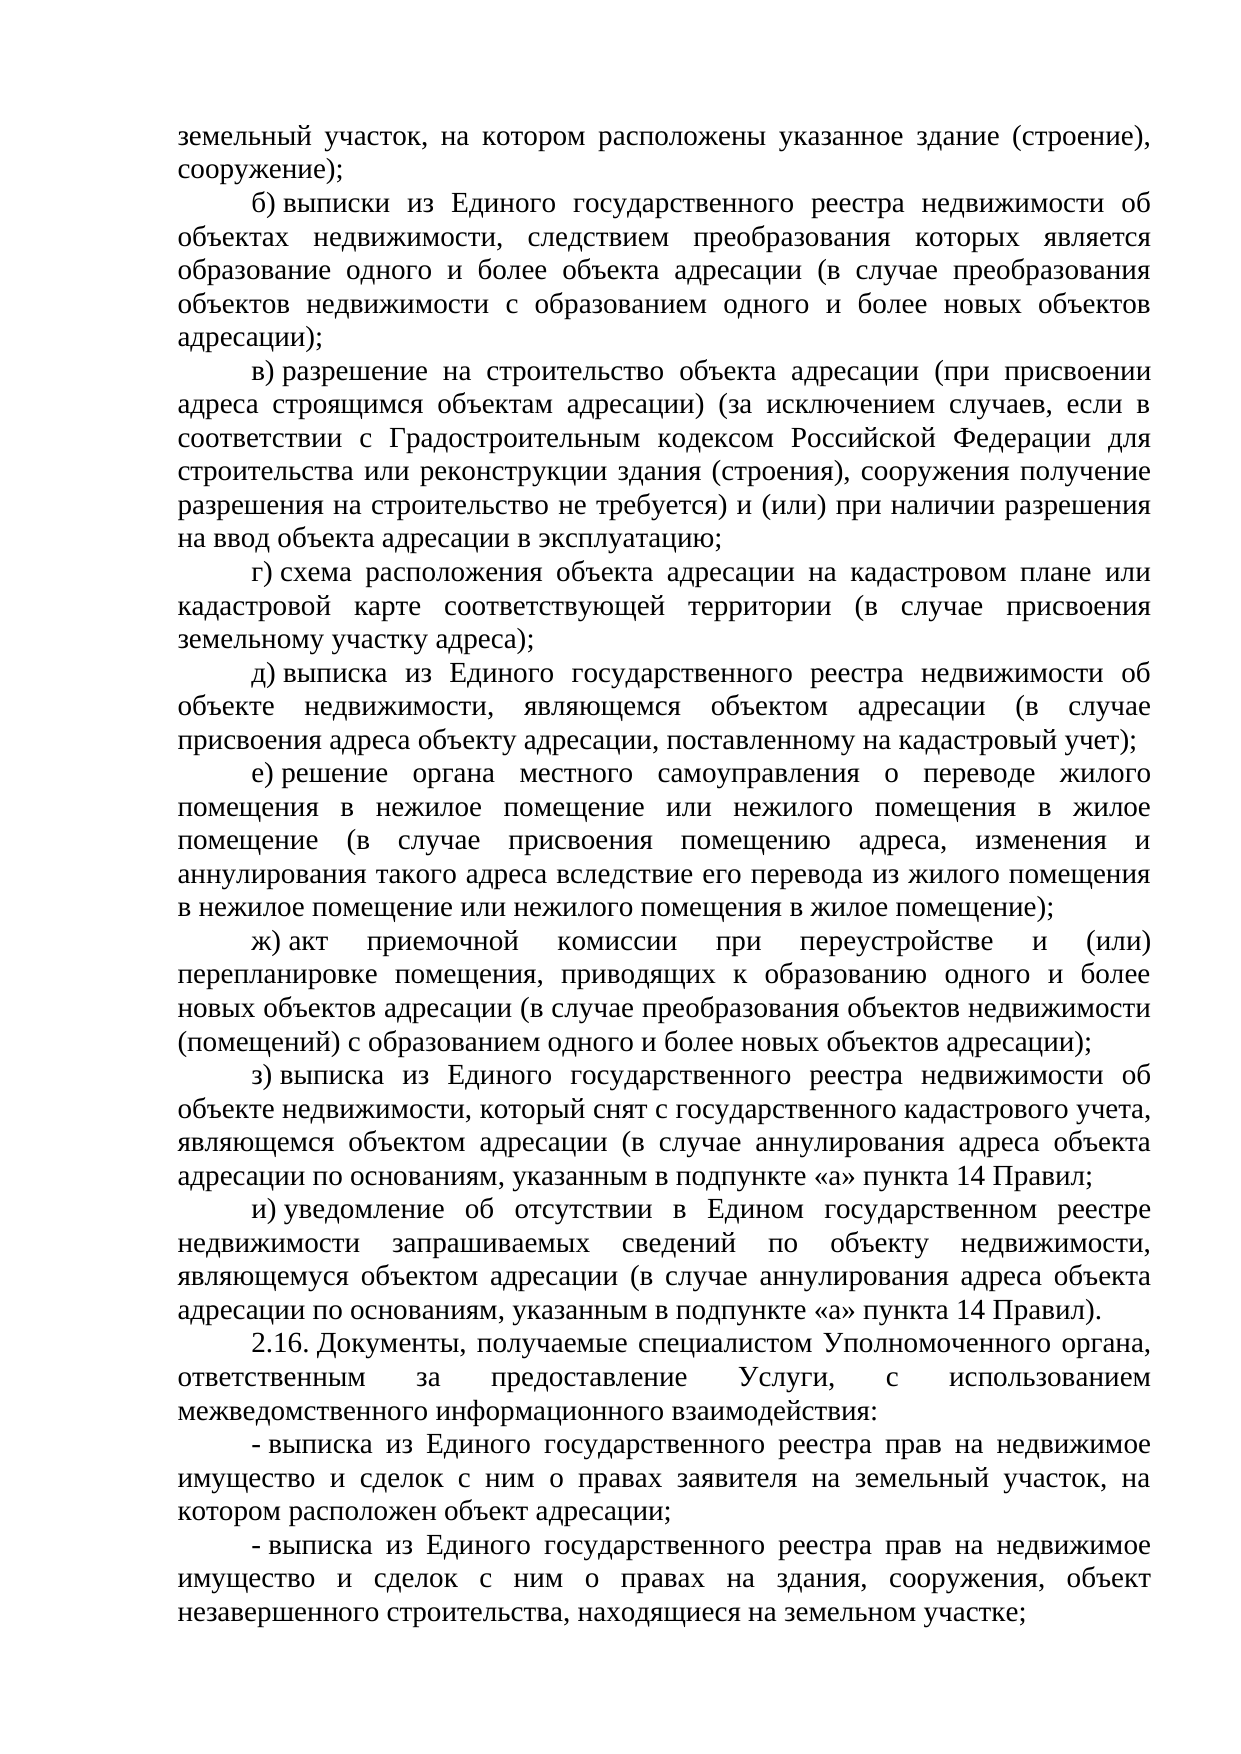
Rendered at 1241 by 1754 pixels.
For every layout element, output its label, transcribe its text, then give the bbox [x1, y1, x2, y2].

text д) выписка из Единого государственного реестра недвижимости об объекте недвижимости, являющемся объектом адресации (в случае присвоения адреса объекту адресации, поставленному на кадастровый учет); [177, 655, 1152, 755]
text - выписка из Единого государственного реестра прав на недвижимое имущество и сделок с ним о правах заявителя на земельный участок, на котором расположен объект адресации; [177, 1426, 1152, 1527]
text 2.16. Документы, получаемые специалистом Уполномоченного органа, ответственным за предоставление Услуги, с использованием межведомственного информационного взаимодействия: [177, 1326, 1152, 1426]
text г) схема расположения объекта адресации на кадастровом плане или кадастровой карте соответствующей территории (в случае присвоения земельному участку адреса); [177, 554, 1152, 655]
text е) решение органа местного самоуправления о переводе жилого помещения в нежилое помещение или нежилого помещения в жилое помещение (в случае присвоения помещению адреса, изменения и аннулирования такого адреса вследствие его перевода из жилого помещения в нежилое помещение или нежилого помещения в жилое помещение); [177, 755, 1152, 923]
text б) выписки из Единого государственного реестра недвижимости об объектах недвижимости, следствием преобразования которых является образование одного и более объекта адресации (в случае преобразования объектов недвижимости с образованием одного и более новых объектов адресации); [177, 185, 1152, 353]
text в) разрешение на строительство объекта адресации (при присвоении адреса строящимся объектам адресации) (за исключением случаев, если в соответствии с Градостроительным кодексом Российской Федерации для строительства или реконструкции здания (строения), сооружения получение разрешения на строительство не требуется) и (или) при наличии разрешения на ввод объекта адресации в эксплуатацию; [177, 353, 1152, 554]
text и) уведомление об отсутствии в Едином государственном реестре недвижимости запрашиваемых сведений по объекту недвижимости, являющемуся объектом адресации (в случае аннулирования адреса объекта адресации по основаниям, указанным в подпункте «а» пункта 14 Правил). [177, 1191, 1152, 1326]
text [177, 118, 1152, 185]
text з) выписка из Единого государственного реестра недвижимости об объекте недвижимости, который снят с государственного кадастрового учета, являющемся объектом адресации (в случае аннулирования адреса объекта адресации по основаниям, указанным в подпункте «а» пункта 14 Правил; [177, 1057, 1152, 1191]
text - выписка из Единого государственного реестра прав на недвижимое имущество и сделок с ним о правах на здания, сооружения, объект незавершенного строительства, находящиеся на земельном участке; [177, 1527, 1152, 1627]
text ж) акт приемочной комиссии при переустройстве и (или) перепланировке помещения, приводящих к образованию одного и более новых объектов адресации (в случае преобразования объектов недвижимости (помещений) с образованием одного и более новых объектов адресации); [177, 923, 1152, 1057]
